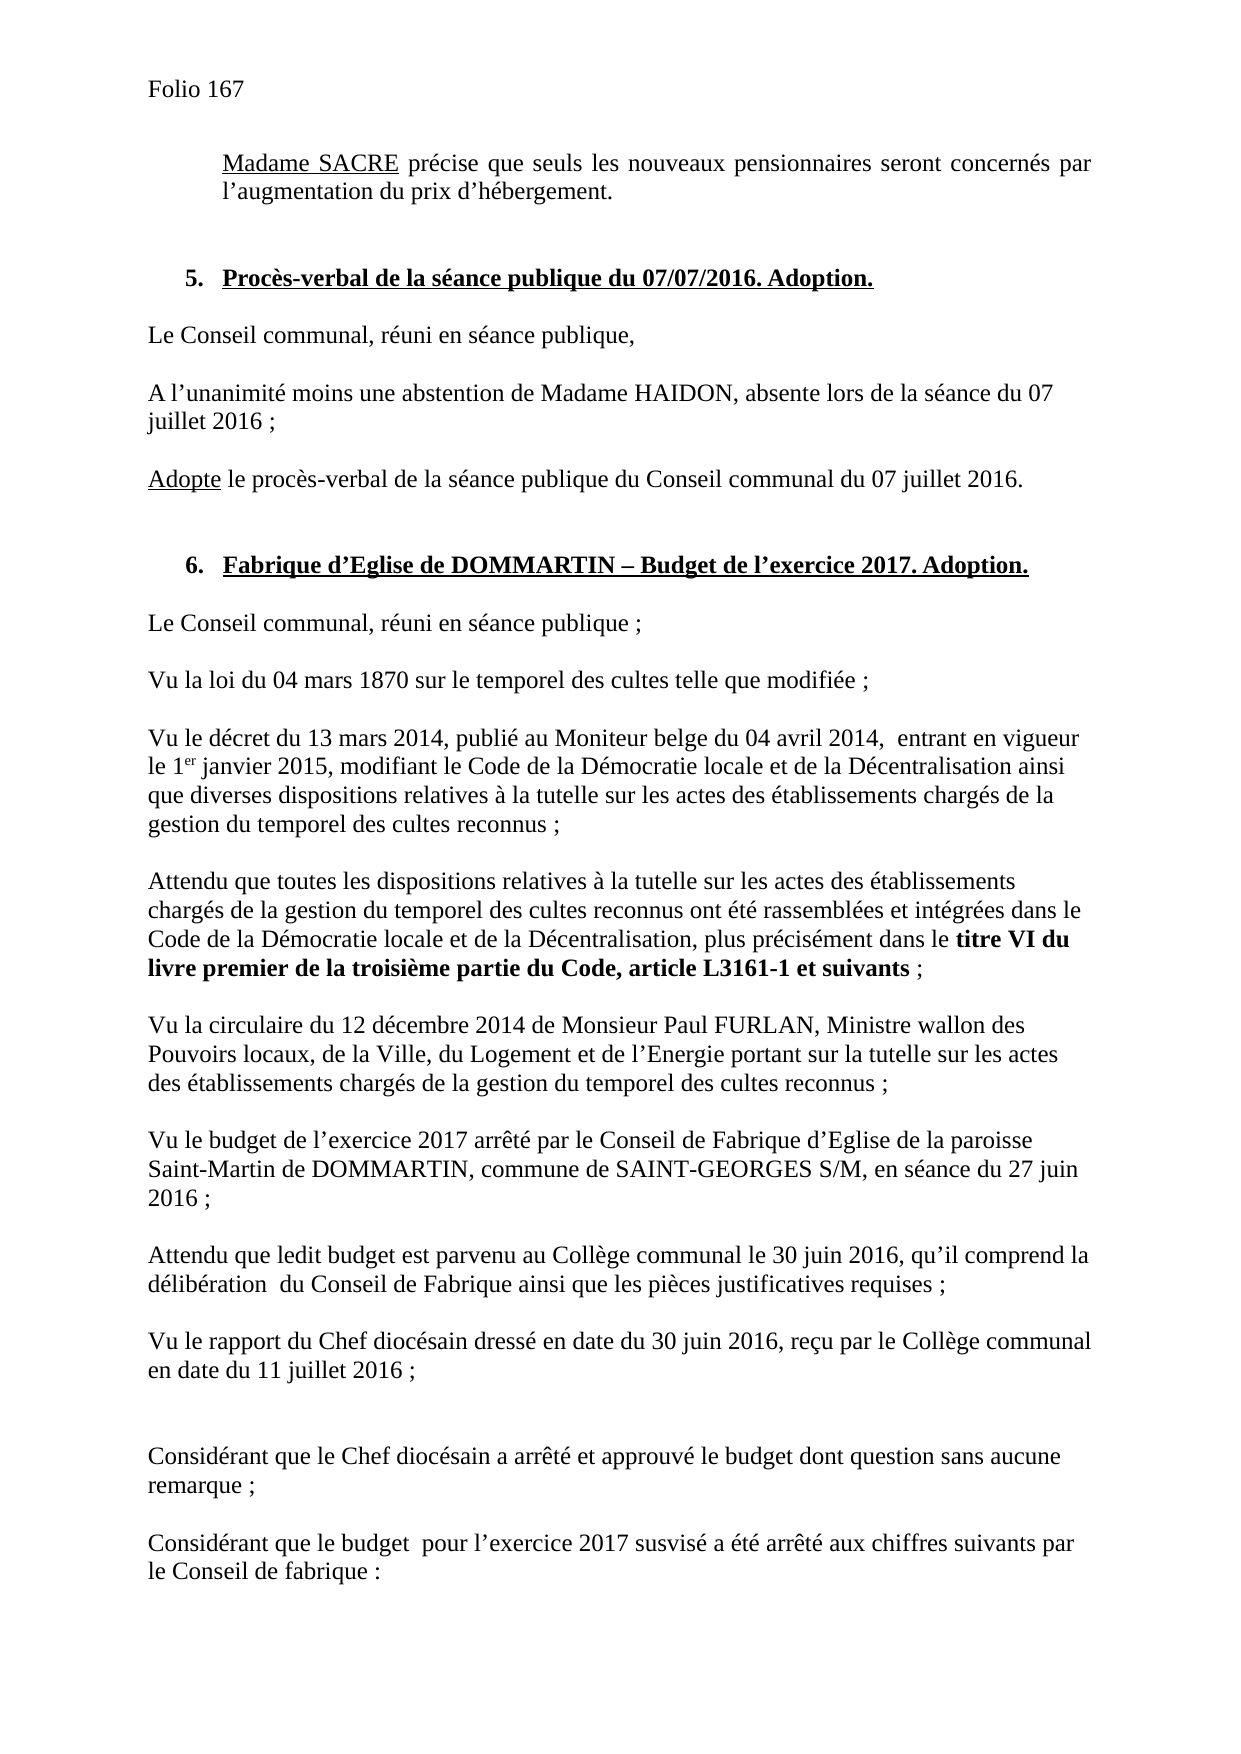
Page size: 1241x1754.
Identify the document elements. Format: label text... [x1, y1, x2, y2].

text Le Conseil communal, réuni en séance publique, [148, 320, 1093, 349]
text Vu le décret du 13 mars 2014, publié au Moniteur belge du 04 avril 2014, entrant en vigueur le 1er janvier 2015, modifiant le Code de la Démocratie locale et de la Décentralisation ainsi que diverses dispositions relatives à la tutelle sur les actes des établissements chargés de la gestion du temporel des cultes reconnus ; [148, 723, 1093, 838]
text Considérant que le Chef diocésain a arrêté et approuvé le budget dont question sans aucune remarque ; [148, 1441, 1093, 1499]
text Madame SACRE précise que seuls les nouveaux pensionnaires seront concernés par l’augmentation du prix d’hébergement. [222, 148, 1093, 205]
text Vu le budget de l’exercice 2017 arrêté par le Conseil de Fabrique d’Eglise de la paroisse Saint-Martin de DOMMARTIN, commune de SAINT-GEORGES S/M, en séance du 27 juin 2016 ; [148, 1125, 1093, 1211]
text A l’unanimité moins une abstention de Madame HAIDON, absente lors de la séance du 07 juillet 2016 ; [148, 378, 1093, 435]
text Adopte le procès-verbal de la séance publique du Conseil communal du 07 juillet 2016. [148, 464, 1093, 493]
list Procès-verbal de la séance publique du 07/07/2016. Adoption. [185, 263, 1093, 291]
text Vu la circulaire du 12 décembre 2014 de Monsieur Paul FURLAN, Ministre wallon des Pouvoirs locaux, de la Ville, du Logement et de l’Energie portant sur la tutelle sur les actes des établissements chargés de la gestion du temporel des cultes reconnus ; [148, 1010, 1093, 1096]
list Fabrique d’Eglise de DOMMARTIN – Budget de l’exercice 2017. Adoption. [185, 550, 1093, 579]
text Attendu que ledit budget est parvenu au Collège communal le 30 juin 2016, qu’il comprend la délibération du Conseil de Fabrique ainsi que les pièces justificatives requises ; [148, 1240, 1093, 1298]
text Considérant que le budget pour l’exercice 2017 susvisé a été arrêté aux chiffres suivants par le Conseil de fabrique : [148, 1528, 1093, 1585]
text Vu la loi du 04 mars 1870 sur le temporel des cultes telle que modifiée ; [148, 665, 1093, 694]
text Attendu que toutes les dispositions relatives à la tutelle sur les actes des établissements chargés de la gestion du temporel des cultes reconnus ont été rassemblées et intégrées dans le Code de la Démocratie locale et de la Décentralisation, plus précisément dans le titre VI du livre premier de la troisième partie du Code, article L3161-1 et suivants ; [148, 866, 1093, 981]
text Vu le rapport du Chef diocésain dressé en date du 30 juin 2016, reçu par le Collège communal en date du 11 juillet 2016 ; [148, 1326, 1093, 1384]
text Le Conseil communal, réuni en séance publique ; [148, 608, 1093, 636]
